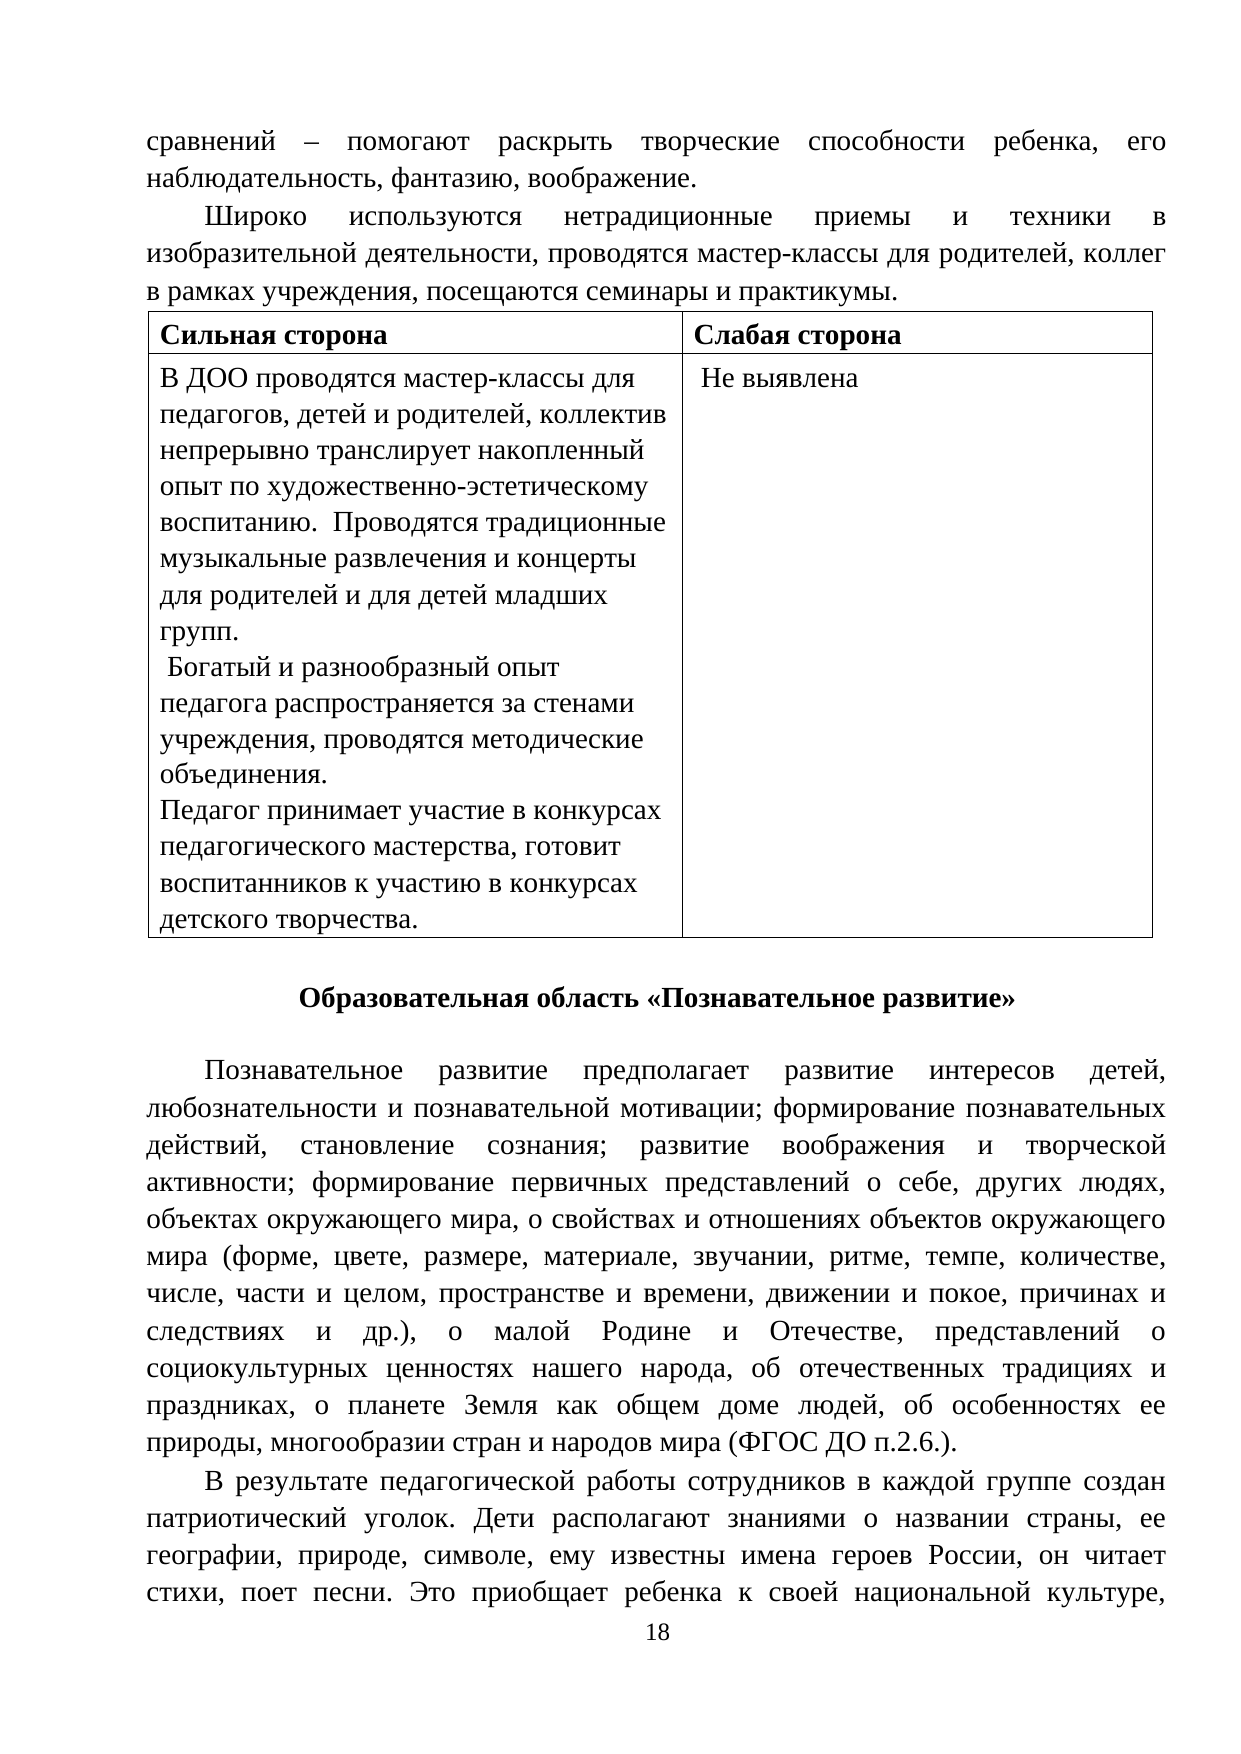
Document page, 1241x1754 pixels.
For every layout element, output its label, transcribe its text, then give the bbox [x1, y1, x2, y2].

table_cell В ДОО проводятся мастер-классы для педагогов, детей и родителей, коллектив непрерывно транслирует накопленный опыт по художественно-эстетическому воспитанию. Проводятся традиционные музыкальные развлечения и концерты для родителей и для детей младших групп. Богатый и разнообразный опыт педагога распространяется за стенами учреждения, проводятся методические объединения. Педагог принимает участие в конкурсах педагогического мастерства, готовит воспитанников к участию в конкурсах детского творчества. [149, 354, 682, 937]
table_cell Не выявлена [683, 354, 1152, 937]
table_header Сильная сторона [149, 312, 682, 353]
text Познавательное развитие предполагает развитие интересов детей, любознательности и познавательной мотивации; формирование познавательных действий, становление сознания; развитие воображения и творческой активности; формирование первичных представлений о себе, других людях, объектах окружающего мира, о свойствах и отношениях объектов окружающего мира (форме, цвете, размере, материале, звучании, ритме, темпе, количестве, числе, части и целом, пространстве и времени, движении и покое, причинах и следствиях и др.), о малой Родине и Отечестве, представлений о социокультурных ценностях нашего народа, об отечественных традициях и праздниках, о планете Земля как общем доме людей, об особенностях ее природы, многообразии стран и народов мира (ФГОС ДО п.2.6.). [146, 1052, 1167, 1458]
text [146, 1463, 1167, 1608]
text Широко используются нетрадиционные приемы и техники в изобразительной деятельности, проводятся мастер-классы для родителей, коллег в рамках учреждения, посещаются семинары и практикумы. [146, 198, 1167, 306]
subtitle Образовательная область «Познавательное развитие» [148, 980, 1167, 1013]
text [146, 123, 1167, 193]
table_header Слабая сторона [683, 312, 1152, 353]
